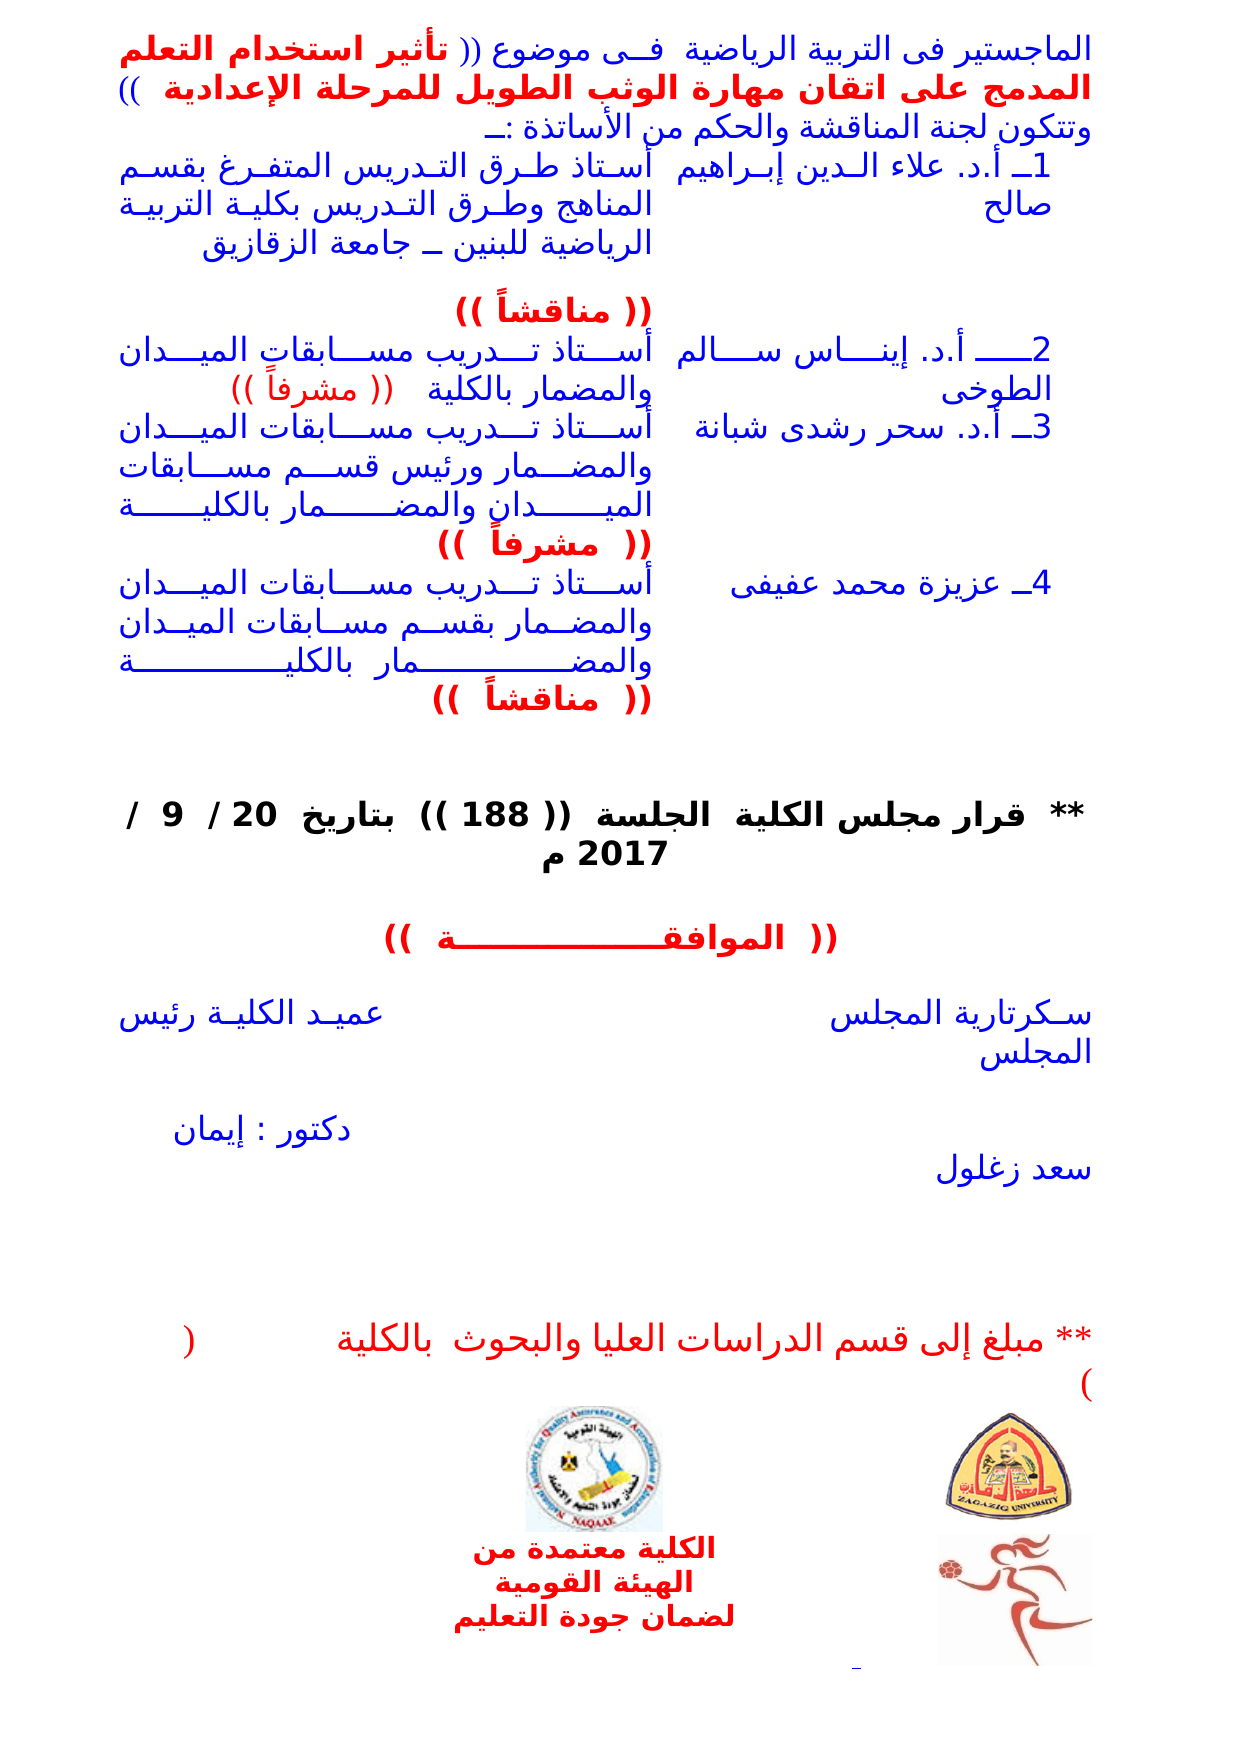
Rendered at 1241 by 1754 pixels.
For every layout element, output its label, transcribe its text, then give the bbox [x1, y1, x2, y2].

subtitle سكرتارية المجلس عميد الكلية رئيس المجلس [118, 993, 1093, 1071]
text (( الموافقــــــــــــــــــة )) [118, 919, 1093, 958]
table_cell 2ــ أ.د. إيناس سالم الطوخى [665, 330, 1064, 408]
table_cell أستاذ تدريب مسابقات الميدان والمضمار ورئيس قسم مسابقات الميدان والمضمار بالكلية (( مشرفاً )) [107, 408, 664, 563]
text دكتور : إيمان سعد زغلول [118, 1109, 1093, 1187]
table_header 1ــ أ.د. علاء الدين إبراهيم صالح [665, 146, 1064, 330]
picture [525, 1406, 663, 1532]
table_cell 3ــ أ.د. سحر رشدى شبانة [665, 408, 1064, 563]
text ** مبلغ إلى قسم الدراسات العليا والبحوث بالكلية ( ) [118, 1317, 1093, 1403]
picture [937, 1402, 1093, 1666]
table_cell أستاذ تدريب مسابقات الميدان والمضمار بالكلية (( مشرفاً )) [107, 330, 664, 408]
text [118, 29, 1093, 146]
text ** قرار مجلس الكلية الجلسة (( 188 )) بتاريخ 20 / 9 / 2017 م [118, 795, 1093, 873]
table_cell أستاذ تدريب مسابقات الميدان والمضمار بقسم مسابقات الميدان والمضمار بالكلية (( مناقشاً )) [107, 563, 664, 719]
table_header أستاذ طرق التدريس المتفرغ بقسم المناهج وطرق التدريس بكلية التربية الرياضية للبنين ــ جامعة الزقازيق (( مناقشاً )) [107, 146, 664, 330]
table_cell 4ــ عزيزة محمد عفيفى [665, 563, 1064, 719]
